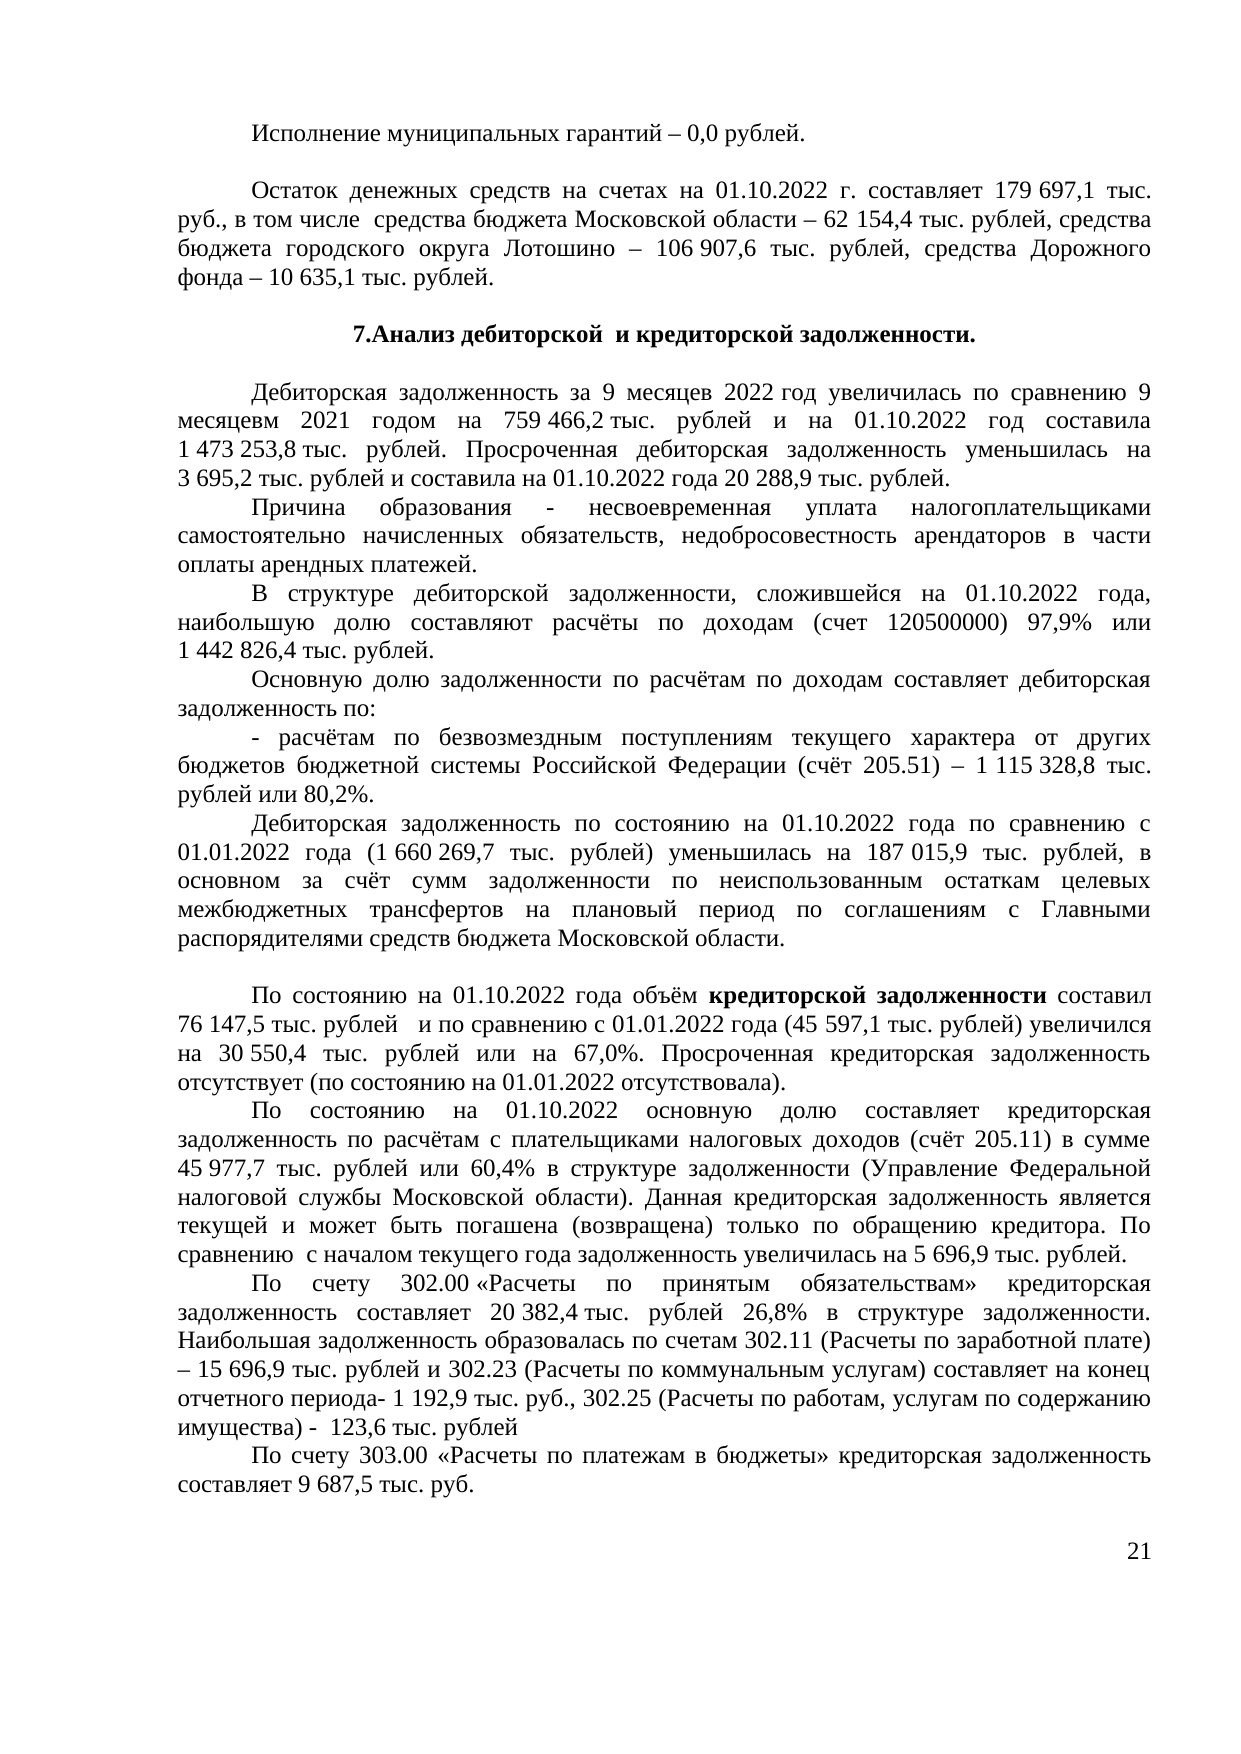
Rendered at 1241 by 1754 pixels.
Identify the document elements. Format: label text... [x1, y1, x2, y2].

text - расчётам по безвозмездным поступлениям текущего характера от других бюджетов бюджетной системы Российской Федерации (счёт 205.51) – 1 115 328,8 тыс. рублей или 80,2%. [177, 722, 1152, 808]
text Остаток денежных средств на счетах на 01.10.2022 г. составляет 179 697,1 тыс. руб., в том числе средства бюджета Московской области – 62 154,4 тыс. рублей, средства бюджета городского округа Лотошино – 106 907,6 тыс. рублей, средства Дорожного фонда – 10 635,1 тыс. рублей. [177, 176, 1152, 291]
text В структуре дебиторской задолженности, сложившейся на 01.10.2022 года, наибольшую долю составляют расчёты по доходам (счет 120500000) 97,9% или 1 442 826,4 тыс. рублей. [177, 578, 1152, 664]
text Основную долю задолженности по расчётам по доходам составляет дебиторская задолженность по: [177, 664, 1152, 722]
text Исполнение муниципальных гарантий – 0,0 рублей. [177, 118, 1152, 147]
text По счету 302.00 «Расчеты по принятым обязательствам» кредиторская задолженность составляет 20 382,4 тыс. рублей 26,8% в структуре задолженности. Наибольшая задолженность образовалась по счетам 302.11 (Расчеты по заработной плате) – 15 696,9 тыс. рублей и 302.23 (Расчеты по коммунальным услугам) составляет на конец отчетного периода- 1 192,9 тыс. руб., 302.25 (Расчеты по работам, услугам по содержанию имущества) - 123,6 тыс. рублей [177, 1268, 1152, 1441]
text Дебиторская задолженность по состоянию на 01.10.2022 года по сравнению с 01.01.2022 года (1 660 269,7 тыс. рублей) уменьшилась на 187 015,9 тыс. рублей, в основном за счёт сумм задолженности по неиспользованным остаткам целевых межбюджетных трансфертов на плановый период по соглашениям с Главными распорядителями средств бюджета Московской области. [177, 808, 1152, 952]
text Причина образования - несвоевременная уплата налогоплательщиками самостоятельно начисленных обязательств, недобросовестность арендаторов в части оплаты арендных платежей. [177, 492, 1152, 578]
text Дебиторская задолженность за 9 месяцев 2022 год увеличилась по сравнению 9 месяцевм 2021 годом на 759 466,2 тыс. рублей и на 01.10.2022 год составила 1 473 253,8 тыс. рублей. Просроченная дебиторская задолженность уменьшилась на 3 695,2 тыс. рублей и составила на 01.10.2022 года 20 288,9 тыс. рублей. [177, 377, 1152, 492]
text По состоянию на 01.10.2022 года объём кредиторской задолженности составил 76 147,5 тыс. рублей и по сравнению с 01.01.2022 года (45 597,1 тыс. рублей) увеличился на 30 550,4 тыс. рублей или на 67,0%. Просроченная кредиторская задолженность отсутствует (по состоянию на 01.01.2022 отсутствовала). [177, 981, 1152, 1096]
text По счету 303.00 «Расчеты по платежам в бюджеты» кредиторская задолженность составляет 9 687,5 тыс. руб. [177, 1441, 1152, 1498]
text По состоянию на 01.10.2022 основную долю составляет кредиторская задолженность по расчётам с плательщиками налоговых доходов (счёт 205.11) в сумме 45 977,7 тыс. рублей или 60,4% в структуре задолженности (Управление Федеральной налоговой службы Московской области). Данная кредиторская задолженность является текущей и может быть погашена (возвращена) только по обращению кредитора. По сравнению с началом текущего года задолженность увеличилась на 5 696,9 тыс. рублей. [177, 1096, 1152, 1268]
text 7.Анализ дебиторской и кредиторской задолженности. [177, 319, 1152, 348]
